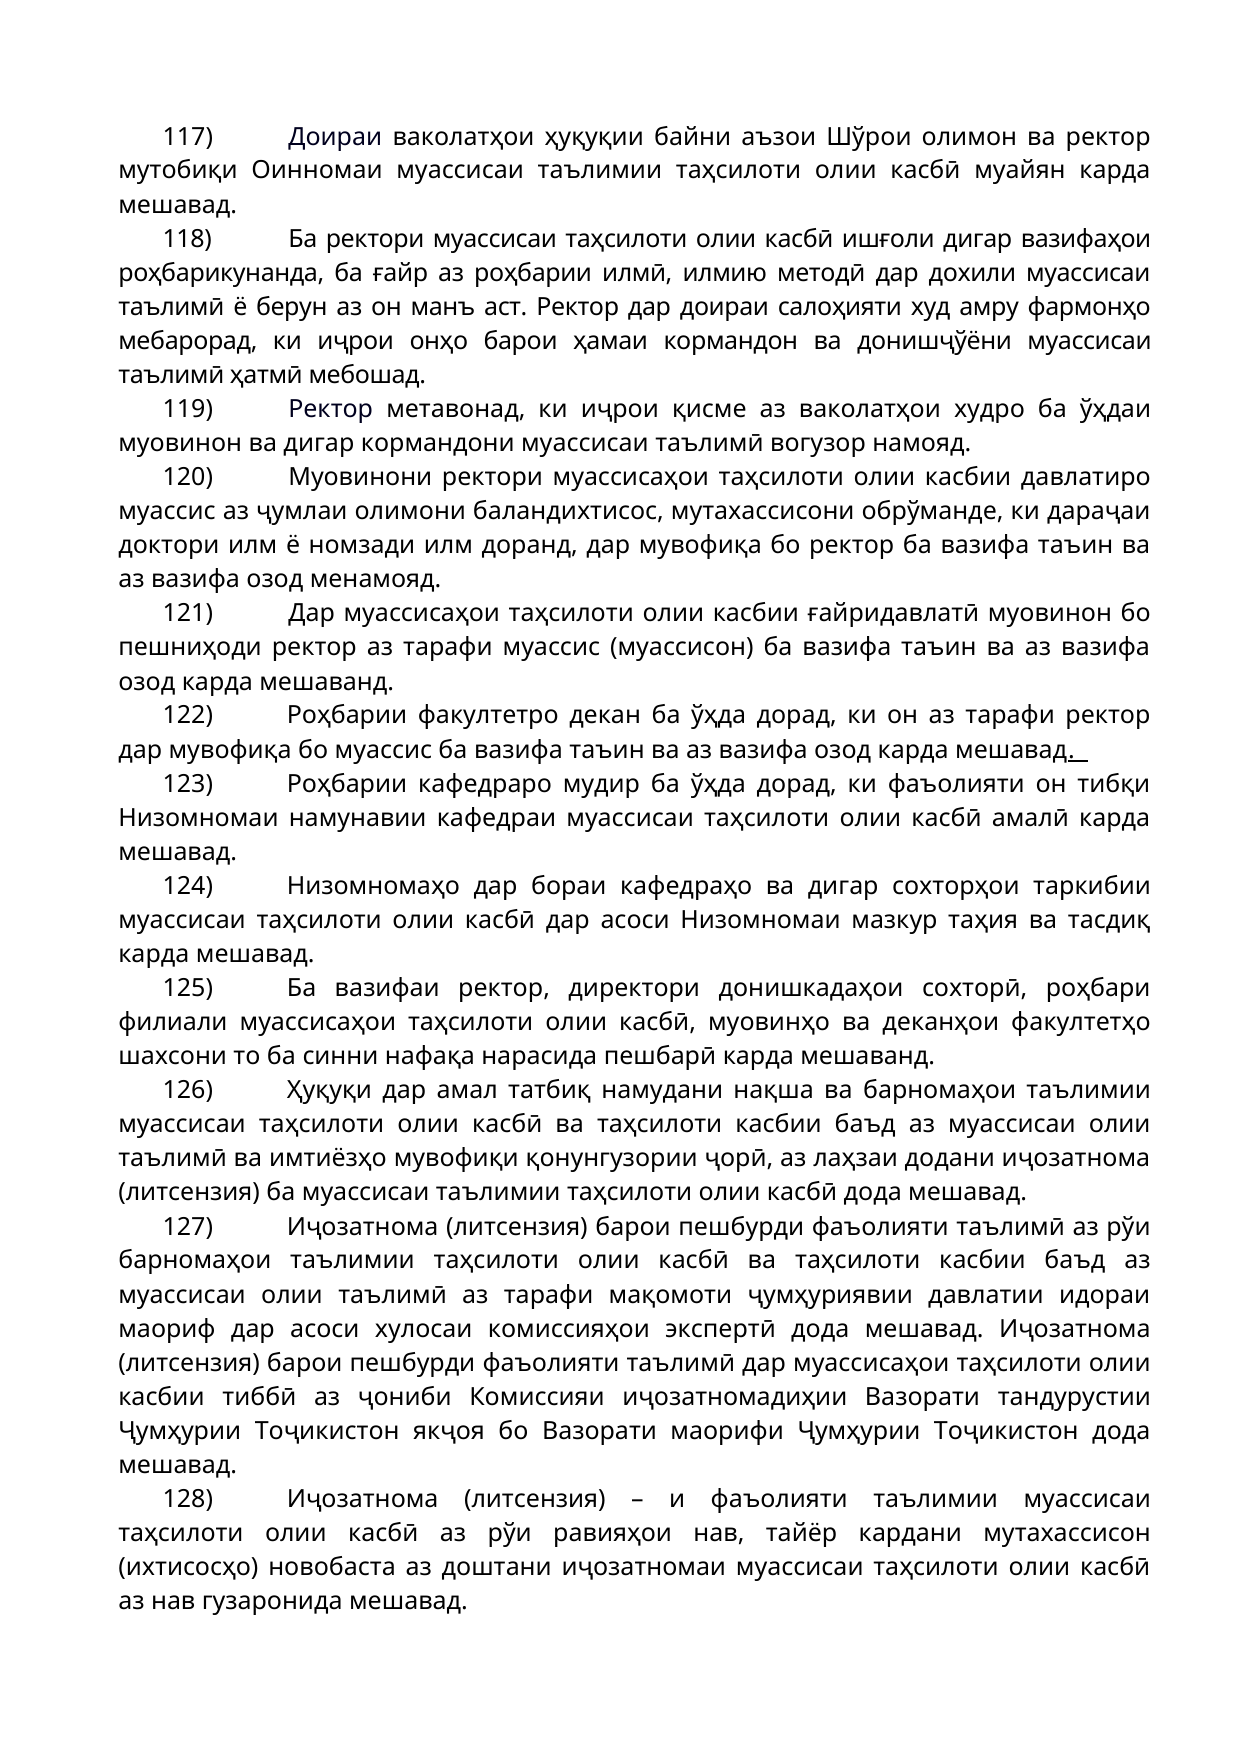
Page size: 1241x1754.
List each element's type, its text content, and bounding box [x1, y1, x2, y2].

list Роҳбарии факултетро декан ба ўҳда дорад, ки он аз тарафи ректор дар мувофиқа бо муассис ба вазифа таъин ва аз вазифа озод карда мешавад. [118, 697, 1152, 765]
list Ба ректори муассисаи таҳсилоти олии касбӣ ишғоли дигар вазифаҳои роҳбарикунанда, ба ғайр аз роҳбарии илмӣ, илмию методӣ дар дохили муассисаи таълимӣ ё берун аз он манъ аст. Ректор дар доираи салоҳияти худ амру фармонҳо мебарорад, ки иҷрои онҳо барои ҳамаи кормандон ва донишҷўёни муассисаи таълимӣ ҳатмӣ мебошад. [118, 220, 1152, 391]
list Доираи ваколатҳои ҳуқуқии байни аъзои Шўрои олимон ва ректор мутобиқи Оинномаи муассисаи таълимии таҳсилоти олии касбӣ муайян карда мешавад. [118, 118, 1152, 220]
list Ҳуқуқи дар амал татбиқ намудани нақша ва барномаҳои таълимии муассисаи таҳсилоти олии касбӣ ва таҳсилоти касбии баъд аз муассисаи олии таълимӣ ва имтиёзҳо мувофиқи қонунгузории ҷорӣ, аз лаҳзаи додани иҷозатнома (литсензия) ба муассисаи таълимии таҳсилоти олии касбӣ дода мешавад. [118, 1072, 1152, 1208]
list Ректор метавонад, ки иҷрои қисме аз ваколатҳои худро ба ўҳдаи муовинон ва дигар кормандони муассисаи таълимӣ вогузор намояд. [118, 391, 1152, 459]
list Ба вазифаи ректор, директори донишкадаҳои сохторӣ, роҳбари филиали муассисаҳои таҳсилоти олии касбӣ, муовинҳо ва деканҳои факултетҳо шахсони то ба синни нафақа нарасида пешбарӣ карда мешаванд. [118, 970, 1152, 1072]
list Роҳбарии кафедраро мудир ба ўҳда дорад, ки фаъолияти он тибқи Низомномаи намунавии кафедраи муассисаи таҳсилоти олии касбӣ амалӣ карда мешавад. [118, 765, 1152, 867]
list Низомномаҳо дар бораи кафедраҳо ва дигар сохторҳои таркибии муассисаи таҳсилоти олии касбӣ дар асоси Низомномаи мазкур таҳия ва тасдиқ карда мешавад. [118, 867, 1152, 970]
list Иҷозатнома (литсензия) барои пешбурди фаъолияти таълимӣ аз рўи барномаҳои таълимии таҳсилоти олии касбӣ ва таҳсилоти касбии баъд аз муассисаи олии таълимӣ аз тарафи мақомоти ҷумҳуриявии давлатии идораи маориф дар асоси хулосаи комиссияҳои экспертӣ дода мешавад. Иҷозатнома (литсензия) барои пешбурди фаъолияти таълимӣ дар муассисаҳои таҳсилоти олии касбии тиббӣ аз ҷониби Комиссияи иҷозатномадиҳии Вазорати тандурустии Ҷумҳурии Тоҷикистон якҷоя бо Вазорати маорифи Ҷумҳурии Тоҷикистон дода мешавад. [118, 1208, 1152, 1481]
list Дар муассисаҳои таҳсилоти олии касбии ғайридавлатӣ муовинон бо пешниҳоди ректор аз тарафи муассис (муассисон) ба вазифа таъин ва аз вазифа озод карда мешаванд. [118, 595, 1152, 697]
list Иҷозатнома (литсензия) – и фаъолияти таълимии муассисаи таҳсилоти олии касбӣ аз рўи равияҳои нав, тайёр кардани мутахассисон (ихтисосҳо) новобаста аз доштани иҷозатномаи муассисаи таҳсилоти олии касбӣ аз нав гузаронида мешавад. [118, 1481, 1152, 1617]
list Муовинони ректори муассисаҳои таҳсилоти олии касбии давлатиро муассис аз ҷумлаи олимони баландихтисос, мутахассисони обрўманде, ки дараҷаи доктори илм ё номзади илм доранд, дар мувофиқа бо ректор ба вазифа таъин ва аз вазифа озод менамояд. [118, 459, 1152, 595]
